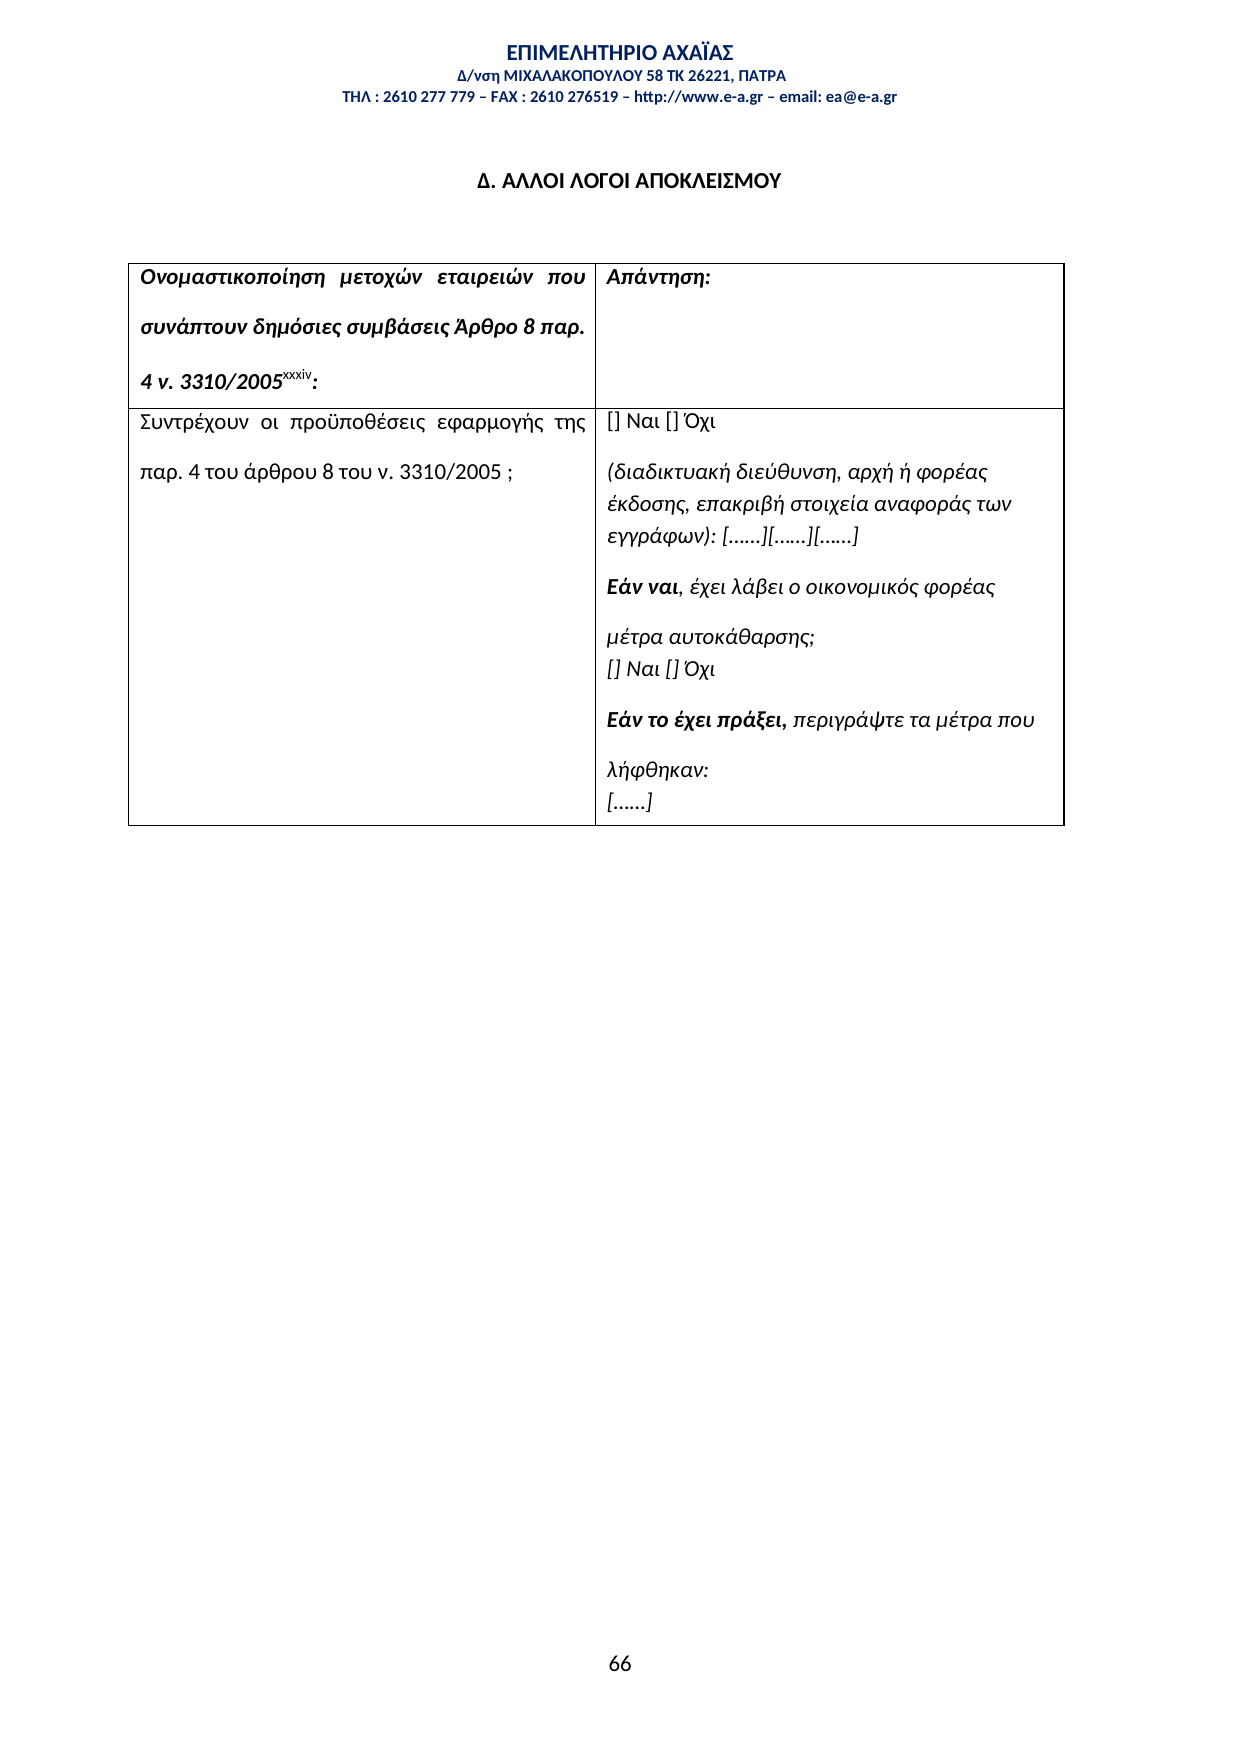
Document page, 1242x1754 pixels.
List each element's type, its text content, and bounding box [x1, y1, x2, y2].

table_cell Συντρέχουν οι προϋποθέσεις εφαρμογής της παρ. 4 του άρθρου 8 του ν. 3310/2005 ; [129, 409, 595, 825]
table_header Απάντηση: [596, 264, 1063, 408]
table_cell [] Ναι [] Όχι (διαδικτυακή διεύθυνση, αρχή ή φορέας έκδοσης, επακριβή στοιχεία αναφοράς των εγγράφων): [……][……][……] Εάν ναι, έχει λάβει ο οικονομικός φορέας μέτρα αυτοκάθαρσης; [] Ναι [] Όχι Εάν το έχει πράξει, περιγράψτε τα μέτρα που λήφθηκαν: [……] [596, 409, 1063, 825]
table_header Ονομαστικοποίηση μετοχών εταιρειών που συνάπτουν δημόσιες συμβάσεις Άρθρο 8 παρ. 4 ν. 3310/2005xxxiv: [129, 264, 595, 408]
text Δ. ΑΛΛΟΙ ΛΟΓΟΙ ΑΠΟΚΛΕΙΣΜΟΥ [466, 166, 793, 194]
